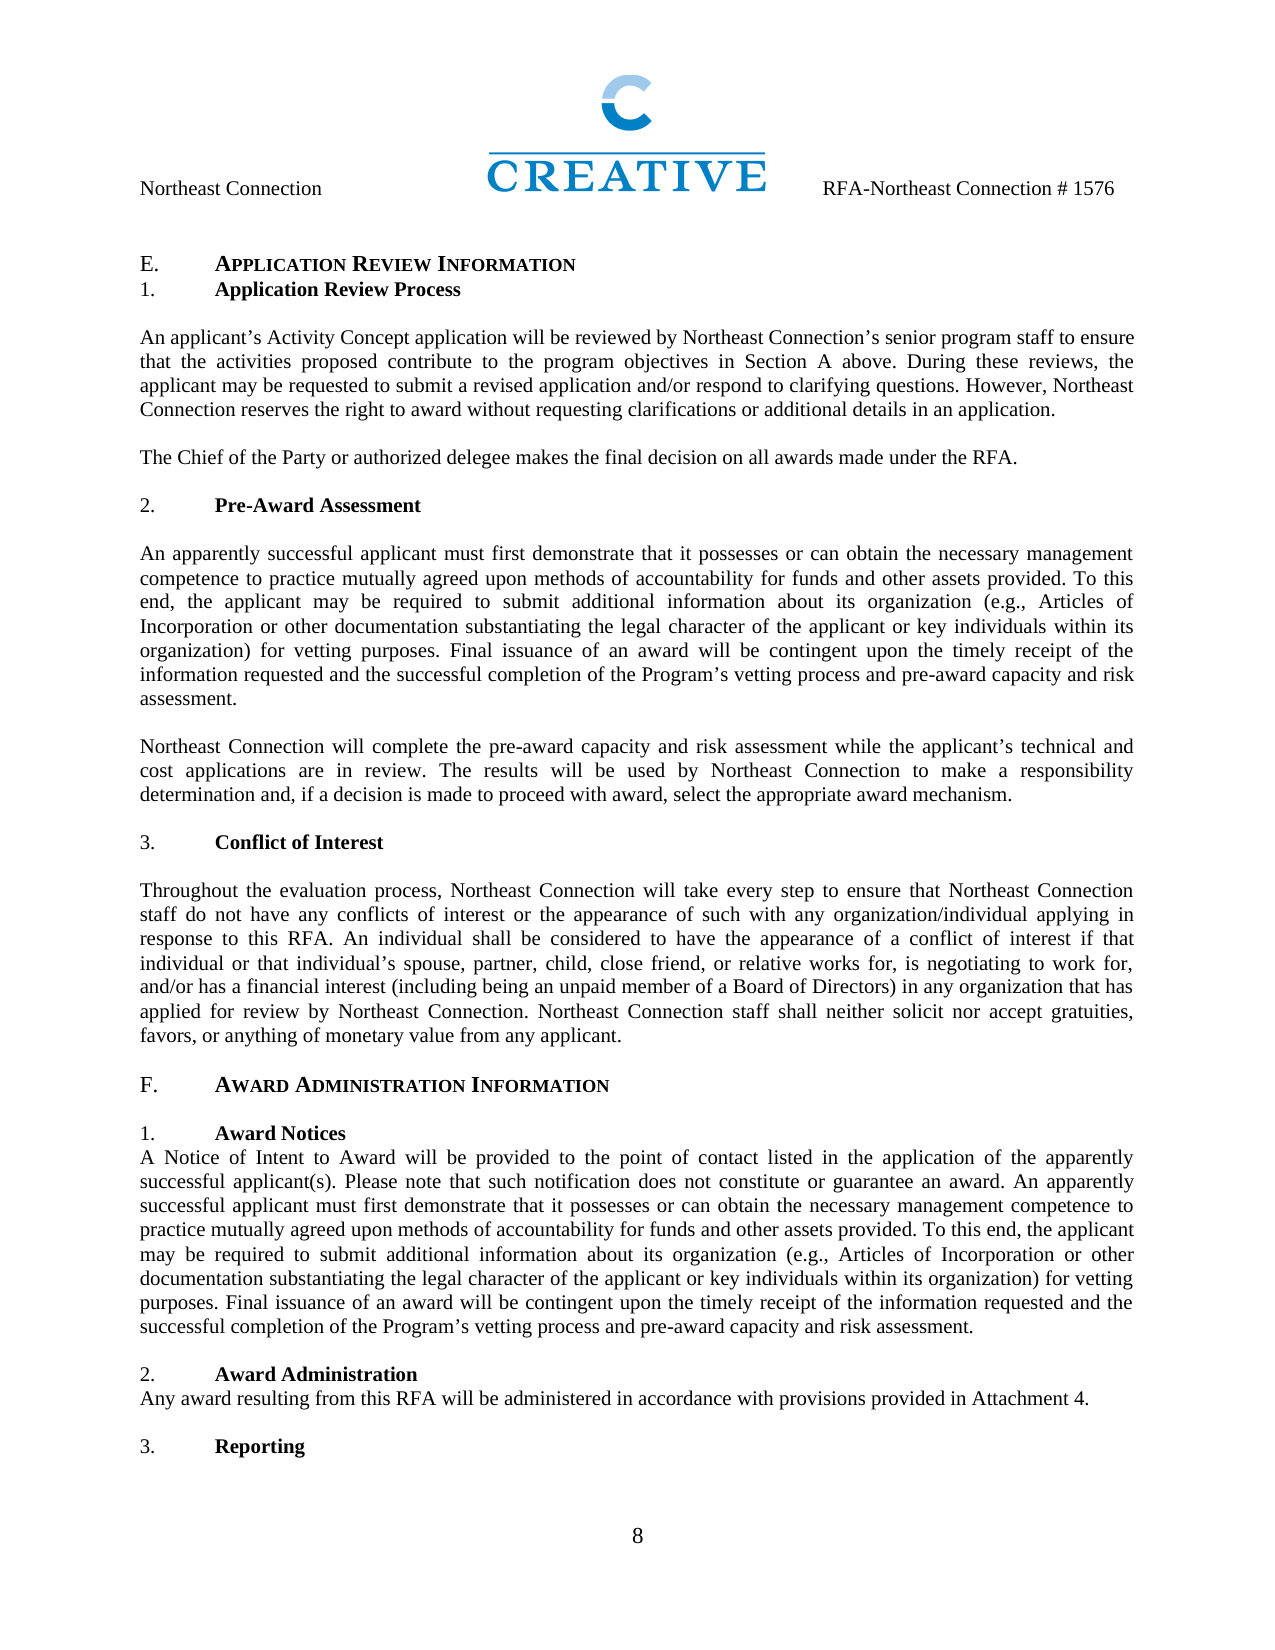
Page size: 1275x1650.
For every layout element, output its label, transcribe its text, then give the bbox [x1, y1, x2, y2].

text A Notice of Intent to Award will be provided to the point of contact listed in the application of the apparently successful applicant(s). Please note that such notification does not constitute or guarantee an award. An apparently successful applicant must first demonstrate that it possesses or can obtain the necessary management competence to practice mutually agreed upon methods of accountability for funds and other assets provided. To this end, the applicant may be required to submit additional information about its organization (e.g., Articles of Incorporation or other documentation substantiating the legal character of the applicant or key individuals within its organization) for vetting purposes. Final issuance of an award will be contingent upon the timely receipt of the information requested and the successful completion of the Program’s vetting process and pre-award capacity and risk assessment. [139, 1145, 1135, 1338]
list Award Administration [139, 1362, 1135, 1386]
text An applicant’s Activity Concept application will be reviewed by Northeast Connection’s senior program staff to ensure that the activities proposed contribute to the program objectives in Section A above. During these reviews, the applicant may be requested to submit a revised application and/or respond to clarifying questions. However, Northeast Connection reserves the right to award without requesting clarifications or additional details in an application. [139, 325, 1135, 421]
list Award Notices [139, 1121, 1135, 1145]
text The Chief of the Party or authorized delegee makes the final decision on all awards made under the RFA. [139, 445, 1135, 469]
list Award Administration Information [139, 1071, 1135, 1097]
text Throughout the evaluation process, Northeast Connection will take every step to ensure that Northeast Connection staff do not have any conflicts of interest or the appearance of such with any organization/individual applying in response to this RFA. An individual shall be considered to have the appearance of a conflict of interest if that individual or that individual’s spouse, partner, child, close friend, or relative works for, is negotiating to work for, and/or has a financial interest (including being an unpaid member of a Board of Directors) in any organization that has applied for review by Northeast Connection. Northeast Connection staff shall neither solicit nor accept gratuities, favors, or anything of monetary value from any applicant. [139, 878, 1135, 1047]
list Pre-Award Assessment [139, 493, 1135, 517]
list Application Review Process [139, 277, 1135, 301]
text Northeast Connection will complete the pre-award capacity and risk assessment while the applicant’s technical and cost applications are in review. The results will be used by Northeast Connection to make a responsibility determination and, if a decision is made to proceed with award, select the appropriate award mechanism. [139, 734, 1135, 806]
list Application Review Information [139, 250, 1135, 277]
list Conflict of Interest [139, 830, 1135, 854]
text An apparently successful applicant must first demonstrate that it possesses or can obtain the necessary management competence to practice mutually agreed upon methods of accountability for funds and other assets provided. To this end, the applicant may be required to submit additional information about its organization (e.g., Articles of Incorporation or other documentation substantiating the legal character of the applicant or key individuals within its organization) for vetting purposes. Final issuance of an award will be contingent upon the timely receipt of the information requested and the successful completion of the Program’s vetting process and pre-award capacity and risk assessment. [139, 541, 1135, 710]
picture [480, 75, 774, 196]
list Reporting [139, 1434, 1135, 1458]
text Any award resulting from this RFA will be administered in accordance with provisions provided in Attachment 4. [139, 1386, 1135, 1410]
